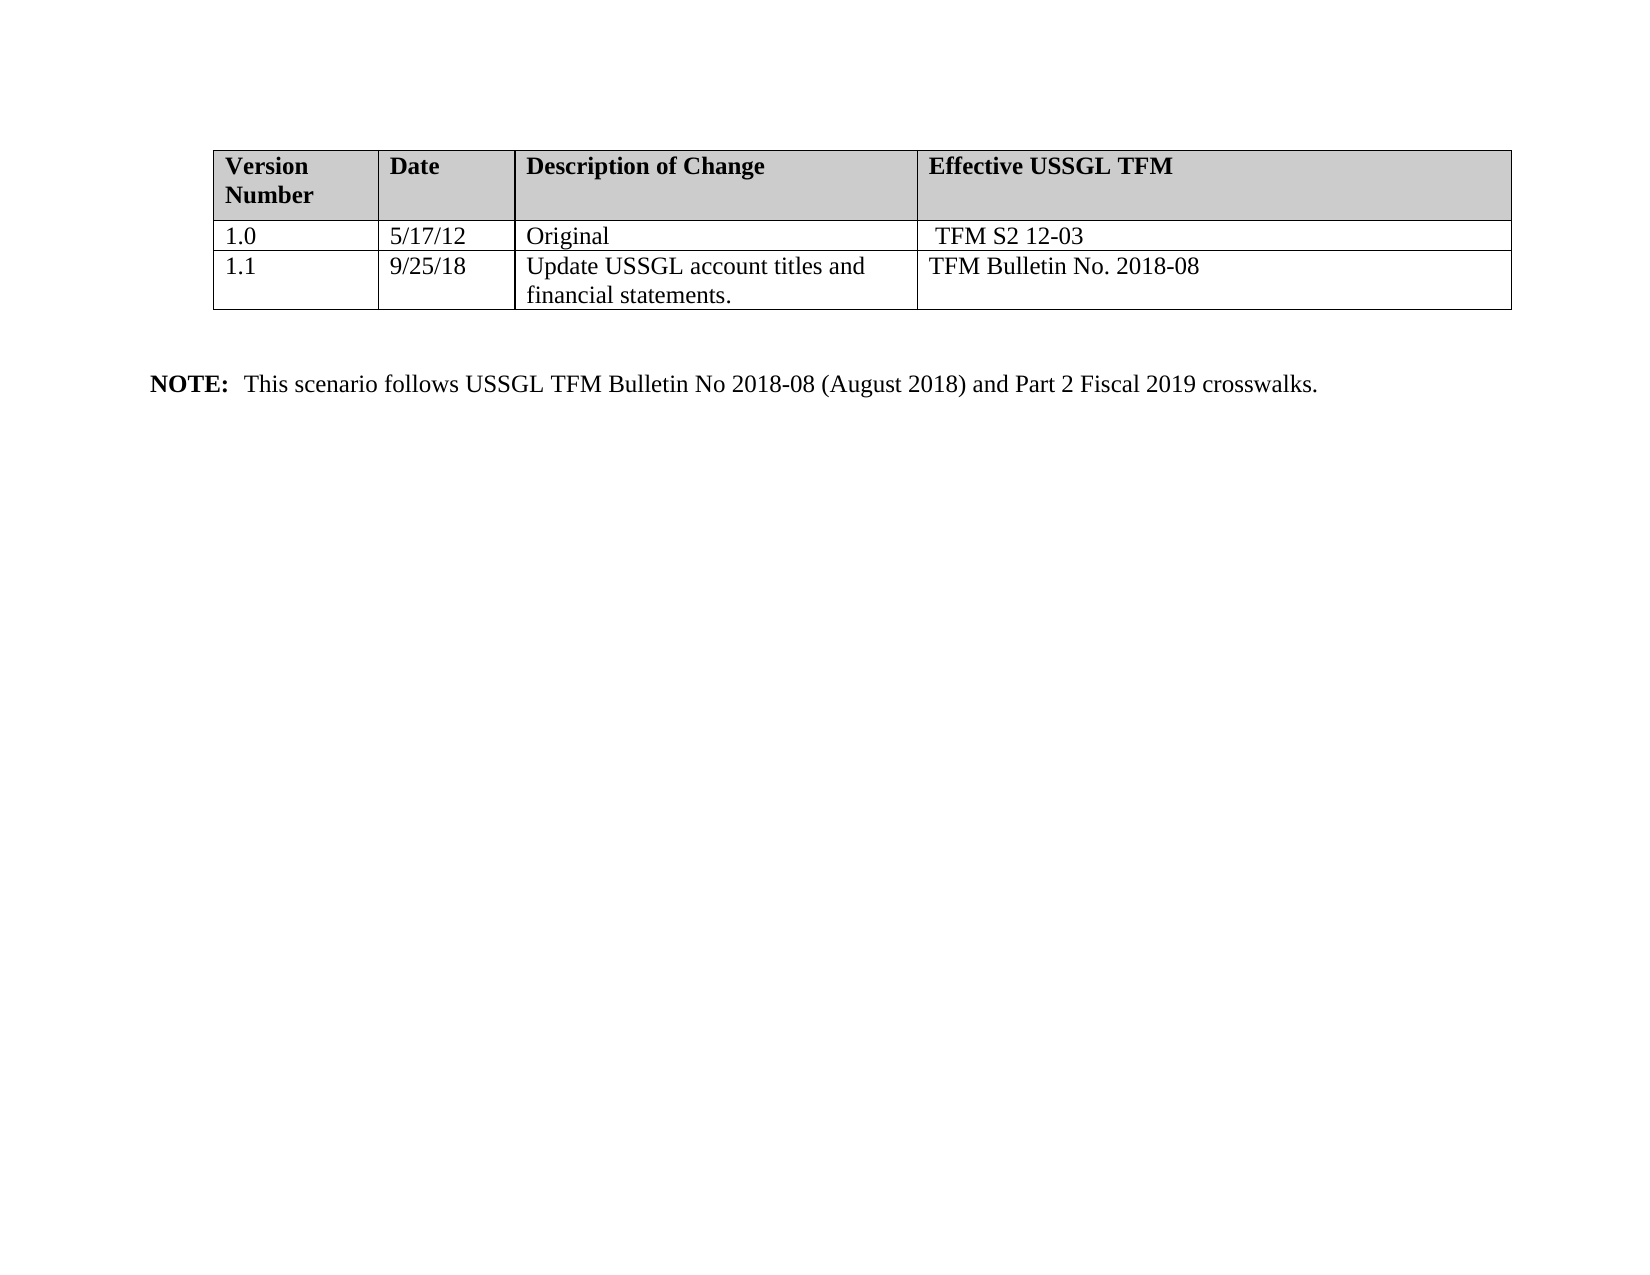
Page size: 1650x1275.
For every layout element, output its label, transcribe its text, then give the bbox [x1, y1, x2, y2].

table_cell TFM Bulletin No. 2018-08 [918, 251, 1511, 308]
table_header Version Number [214, 151, 378, 220]
text NOTE: This scenario follows USSGL TFM Bulletin No 2018-08 (August 2018) and Part 2 Fiscal 2019 crosswalks. [150, 369, 1500, 398]
table_cell 5/17/12 [379, 221, 514, 250]
table_cell TFM S2 12-03 [918, 221, 1511, 250]
table_cell Update USSGL account titles and financial statements. [516, 251, 917, 308]
table_header Date [379, 151, 514, 220]
table_header Effective USSGL TFM [918, 151, 1511, 220]
table_header Description of Change [516, 151, 917, 220]
table_cell 1.1 [214, 251, 378, 308]
table_cell 1.0 [214, 221, 378, 250]
table_cell Original [516, 221, 917, 250]
table_cell 9/25/18 [379, 251, 514, 308]
